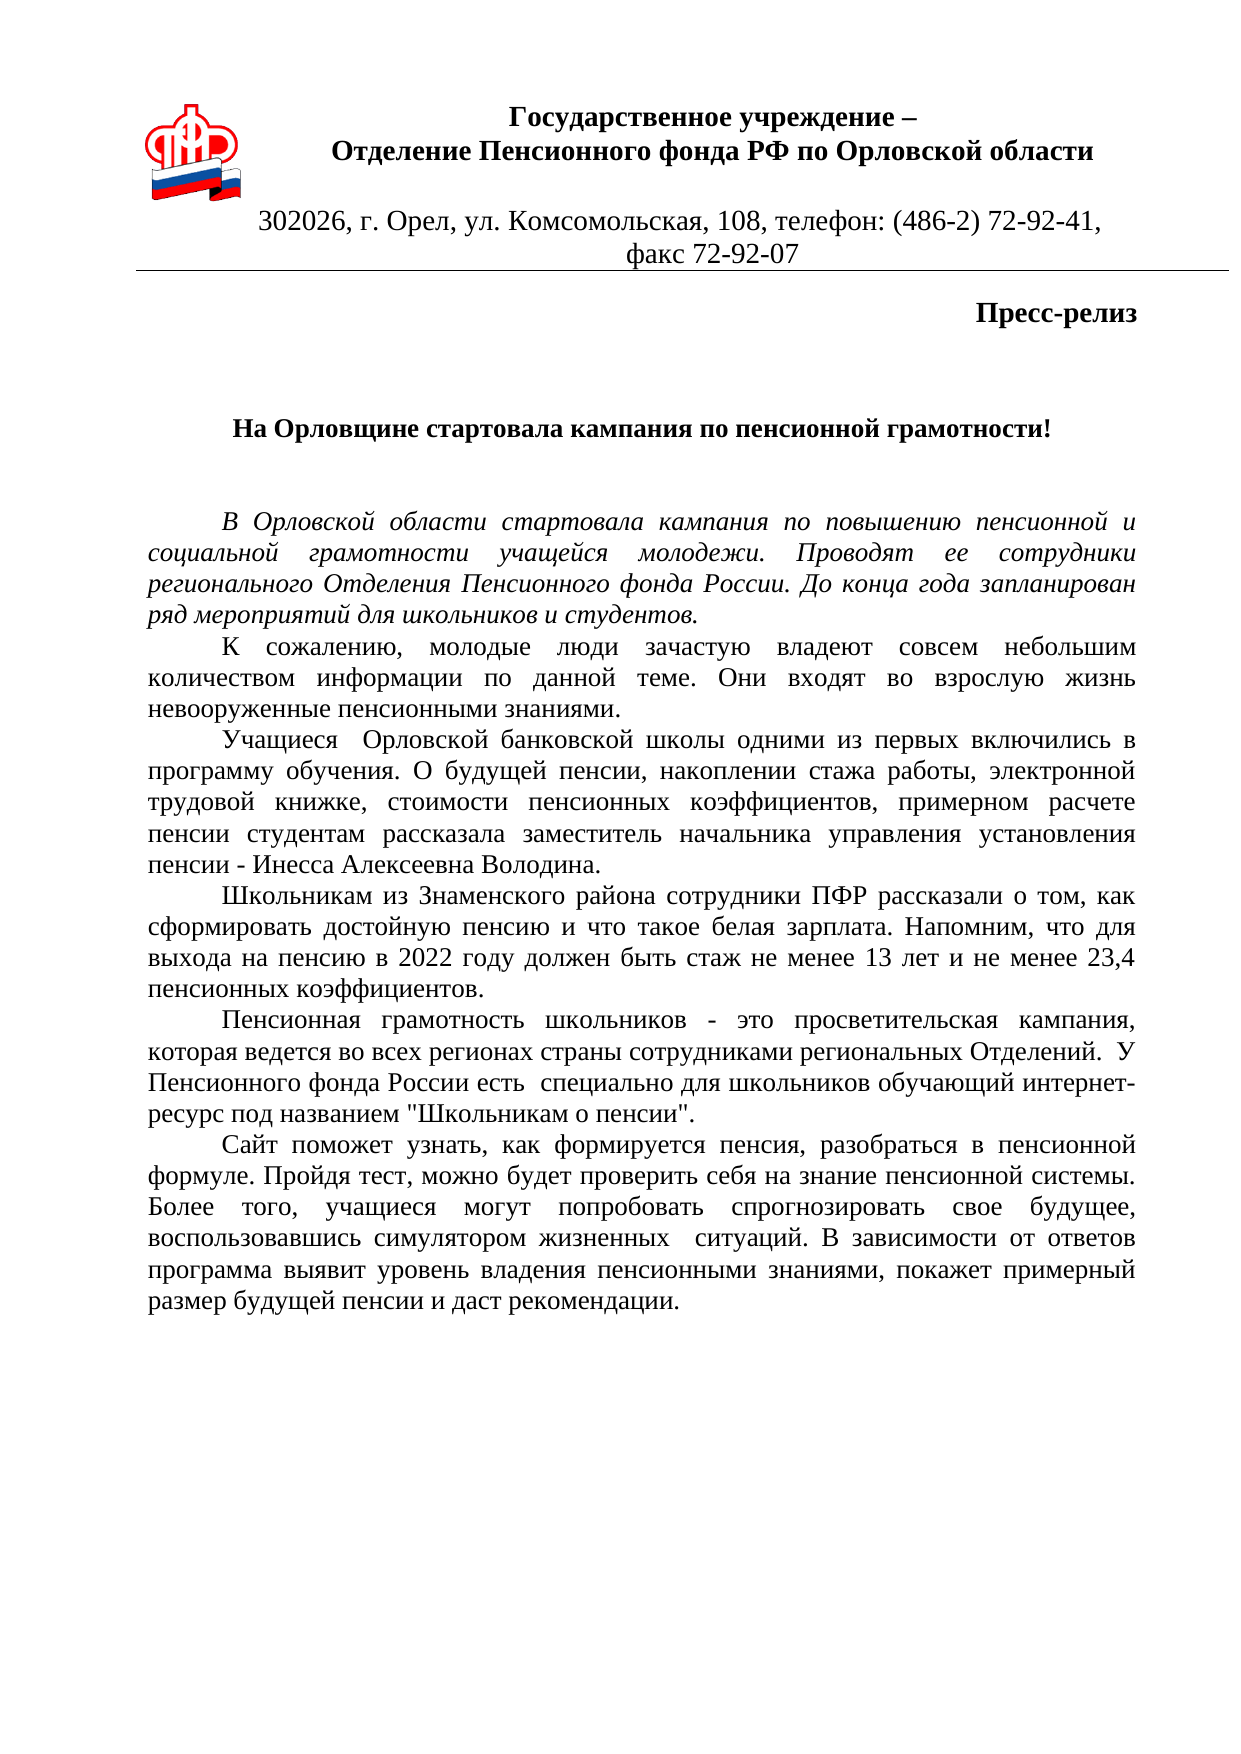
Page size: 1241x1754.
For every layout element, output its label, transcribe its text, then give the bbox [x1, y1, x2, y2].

text На Орловщине стартовала кампания по пенсионной грамотности! [148, 412, 1137, 443]
text Школьникам из Знаменского района сотрудники ПФР рассказали о том, как сформировать достойную пенсию и что такое белая зарплата. Напомним, что для выхода на пенсию в 2022 году должен быть стаж не менее 13 лет и не менее 23,4 пенсионных коэффициентов. [148, 879, 1137, 1003]
table_header Государственное учреждение – Отделение Пенсионного фонда РФ по Орловской области [136, 99, 1229, 203]
table_cell 302026, г. Орел, ул. Комсомольская, 108, телефон: (486-2) 72-92-41, факс 72-92-07 [136, 203, 1229, 270]
text Пресс-релиз [148, 295, 1137, 329]
picture [144, 104, 241, 202]
text К сожалению, молодые люди зачастую владеют совсем небольшим количеством информации по данной теме. Они входят во взрослую жизнь невооруженные пенсионными знаниями. [148, 630, 1137, 723]
text В Орловской области стартовала кампания по повышению пенсионной и социальной грамотности учащейся молодежи. Проводят ее сотрудники регионального Отделения Пенсионного фонда России. До конца года запланирован ряд мероприятий для школьников и студентов. [148, 505, 1137, 630]
text Пенсионная грамотность школьников - это просветительская кампания, которая ведется во всех регионах страны сотрудниками региональных Отделений. У Пенсионного фонда России есть специально для школьников обучающий интернет-ресурс под названием "Школьникам о пенсии". [148, 1003, 1137, 1128]
text Учащиеся Орловской банковской школы одними из первых включились в программу обучения. О будущей пенсии, накоплении стажа работы, электронной трудовой книжке, стоимости пенсионных коэффициентов, примерном расчете пенсии студентам рассказала заместитель начальника управления установления пенсии - Инесса Алексеевна Володина. [148, 723, 1137, 879]
text Сайт поможет узнать, как формируется пенсия, разобраться в пенсионной формуле. Пройдя тест, можно будет проверить себя на знание пенсионной системы. Более того, учащиеся могут попробовать спрогнозировать свое будущее, воспользовавшись симулятором жизненных ситуаций. В зависимости от ответов программа выявит уровень владения пенсионными знаниями, покажет примерный размер будущей пенсии и даст рекомендации. [148, 1128, 1137, 1315]
